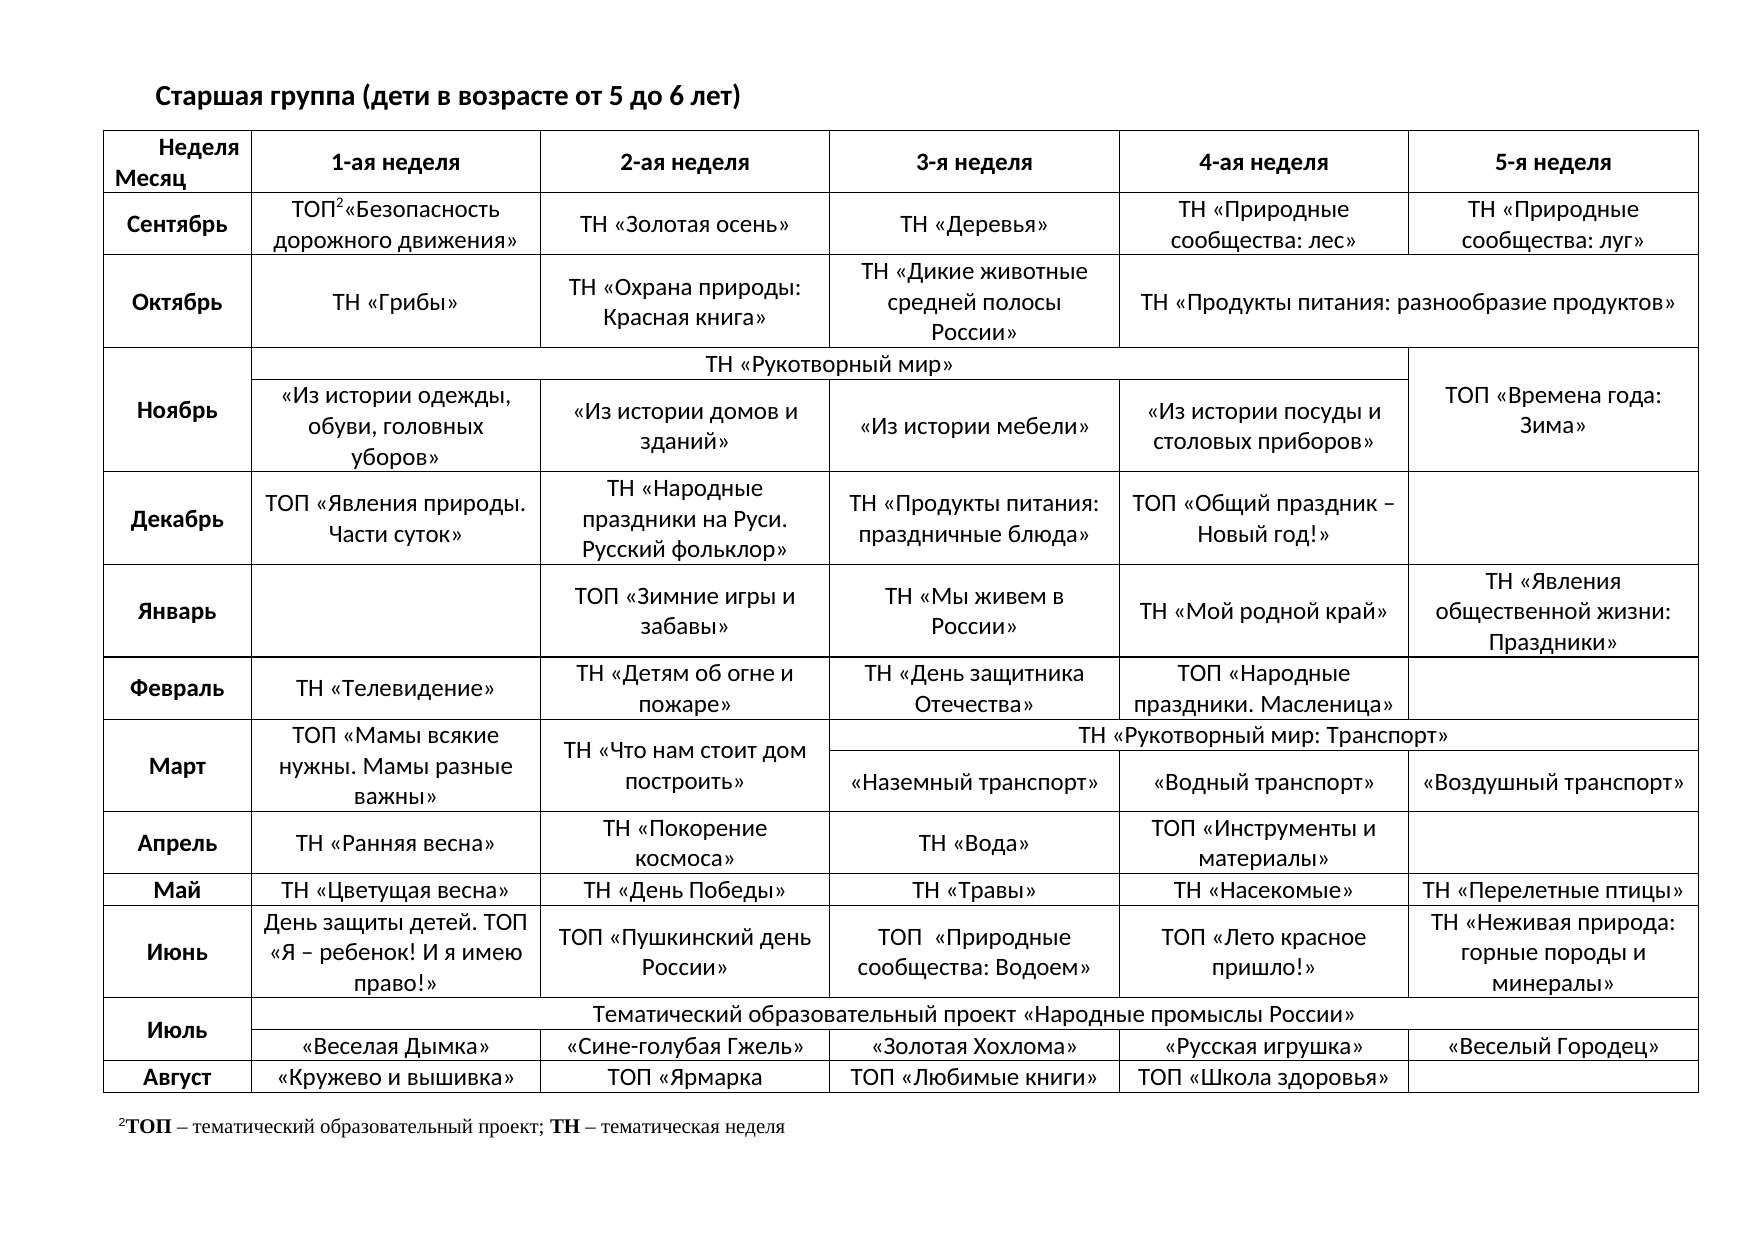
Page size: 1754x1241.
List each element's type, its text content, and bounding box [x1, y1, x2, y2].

table_cell [1409, 812, 1698, 873]
table_cell ТН «Продукты питания: разнообразие продуктов» [1120, 255, 1698, 347]
table_cell ТН «Ранняя весна» [252, 812, 540, 873]
table_cell Январь [104, 565, 251, 656]
table_header Неделя Месяц [104, 131, 251, 192]
text Старшая группа (дети в возрасте от 5 до 6 лет) [155, 77, 1677, 112]
table_cell «Воздушный транспорт» [1409, 751, 1698, 811]
table_cell ТОП «Лето красное пришло!» [1120, 906, 1408, 997]
table_cell ТОП «Мамы всякие нужны. Мамы разные важны» [252, 720, 540, 811]
table_cell ТОП «Инструменты и материалы» [1120, 812, 1408, 873]
table_cell ТН «Что нам стоит дом построить» [541, 720, 829, 811]
table_cell ТН «Телевидение» [252, 658, 540, 718]
table_header 2-ая неделя [541, 131, 829, 192]
table_cell «Из истории мебели» [830, 380, 1119, 471]
table_cell ТН «Неживая природа: горные породы и минералы» [1409, 906, 1698, 997]
table_cell [1409, 1061, 1698, 1092]
table_cell ТН «Явления общественной жизни: Праздники» [1409, 565, 1698, 656]
table_cell ТН «Мой родной край» [1120, 565, 1408, 656]
table_cell Март [104, 720, 251, 811]
table_cell День защиты детей. ТОП «Я – ребенок! И я имею право!» [252, 906, 540, 997]
table_cell ТН «День защитника Отечества» [830, 658, 1119, 718]
table_cell ТН «Деревья» [830, 193, 1119, 254]
table_cell «Из истории одежды, обуви, головных уборов» [252, 380, 540, 471]
table_cell ТОП «Природные сообщества: Водоем» [830, 906, 1119, 997]
table_cell Июль [104, 998, 251, 1060]
table_cell ТН «Рукотворный мир: Транспорт» [830, 720, 1698, 750]
table_cell ТОП «Народные праздники. Масленица» [1120, 658, 1408, 718]
table_cell ТН «День Победы» [541, 874, 829, 905]
table_cell [252, 565, 540, 656]
table_cell ТН «Грибы» [252, 255, 540, 347]
table_cell «Наземный транспорт» [830, 751, 1119, 811]
table_cell ТН «Мы живем в России» [830, 565, 1119, 656]
table_cell ТН «Золотая осень» [541, 193, 829, 254]
table_cell ТН «Перелетные птицы» [1409, 874, 1698, 905]
table_cell «Золотая Хохлома» [830, 1030, 1119, 1060]
table_cell «Водный транспорт» [1120, 751, 1408, 811]
table_cell «Сине-голубая Гжель» [541, 1030, 829, 1060]
table_cell «Веселый Городец» [1409, 1030, 1698, 1060]
table_cell Ноябрь [104, 348, 251, 471]
table_cell Февраль [104, 658, 251, 718]
table_cell ТОП «Ярмарка [541, 1061, 829, 1092]
table_cell ТОП «Школа здоровья» [1120, 1061, 1408, 1092]
table_cell ТОП «Явления природы. Части суток» [252, 472, 540, 564]
table_cell ТН «Природные сообщества: луг» [1409, 193, 1698, 254]
table_cell Апрель [104, 812, 251, 873]
table_cell [1409, 658, 1698, 718]
table_cell ТОП «Общий праздник – Новый год!» [1120, 472, 1408, 564]
table_cell ТН «Покорение космоса» [541, 812, 829, 873]
table_cell [1409, 472, 1698, 564]
table_cell ТН «Травы» [830, 874, 1119, 905]
table_cell Май [104, 874, 251, 905]
table_cell «Русская игрушка» [1120, 1030, 1408, 1060]
table_cell ТОП «Зимние игры и забавы» [541, 565, 829, 656]
table_cell ТН «Продукты питания: праздничные блюда» [830, 472, 1119, 564]
table_cell ТН «Вода» [830, 812, 1119, 873]
table_cell Июнь [104, 906, 251, 997]
table_cell «Кружево и вышивка» [252, 1061, 540, 1092]
table_cell ТН «Цветущая весна» [252, 874, 540, 905]
table_header 4-ая неделя [1120, 131, 1408, 192]
table_cell ТН «Народные праздники на Руси. Русский фольклор» [541, 472, 829, 564]
table_cell Август [104, 1061, 251, 1092]
table_cell ТОП«Безопасность дорожного движения» [252, 193, 540, 254]
table_cell Тематический образовательный проект «Народные промыслы России» [252, 998, 1698, 1029]
table_cell ТН «Дикие животные средней полосы России» [830, 255, 1119, 347]
table_header 1-ая неделя [252, 131, 540, 192]
table_cell Декабрь [104, 472, 251, 564]
table_header 3-я неделя [830, 131, 1119, 192]
table_cell ТОП «Времена года: Зима» [1409, 348, 1698, 471]
table_cell «Из истории домов и зданий» [541, 380, 829, 471]
table_cell ТН «Детям об огне и пожаре» [541, 658, 829, 718]
table_cell «Из истории посуды и столовых приборов» [1120, 380, 1408, 471]
table_cell ТН «Природные сообщества: лес» [1120, 193, 1408, 254]
table_cell ТОП «Любимые книги» [830, 1061, 1119, 1092]
table_header 5-я неделя [1409, 131, 1698, 192]
table_cell Сентябрь [104, 193, 251, 254]
table_cell ТН «Насекомые» [1120, 874, 1408, 905]
table_cell ТН «Рукотворный мир» [252, 348, 1408, 378]
table_cell ТН «Охрана природы: Красная книга» [541, 255, 829, 347]
table_cell «Веселая Дымка» [252, 1030, 540, 1060]
table_cell ТОП «Пушкинский день России» [541, 906, 829, 997]
table_cell Октябрь [104, 255, 251, 347]
